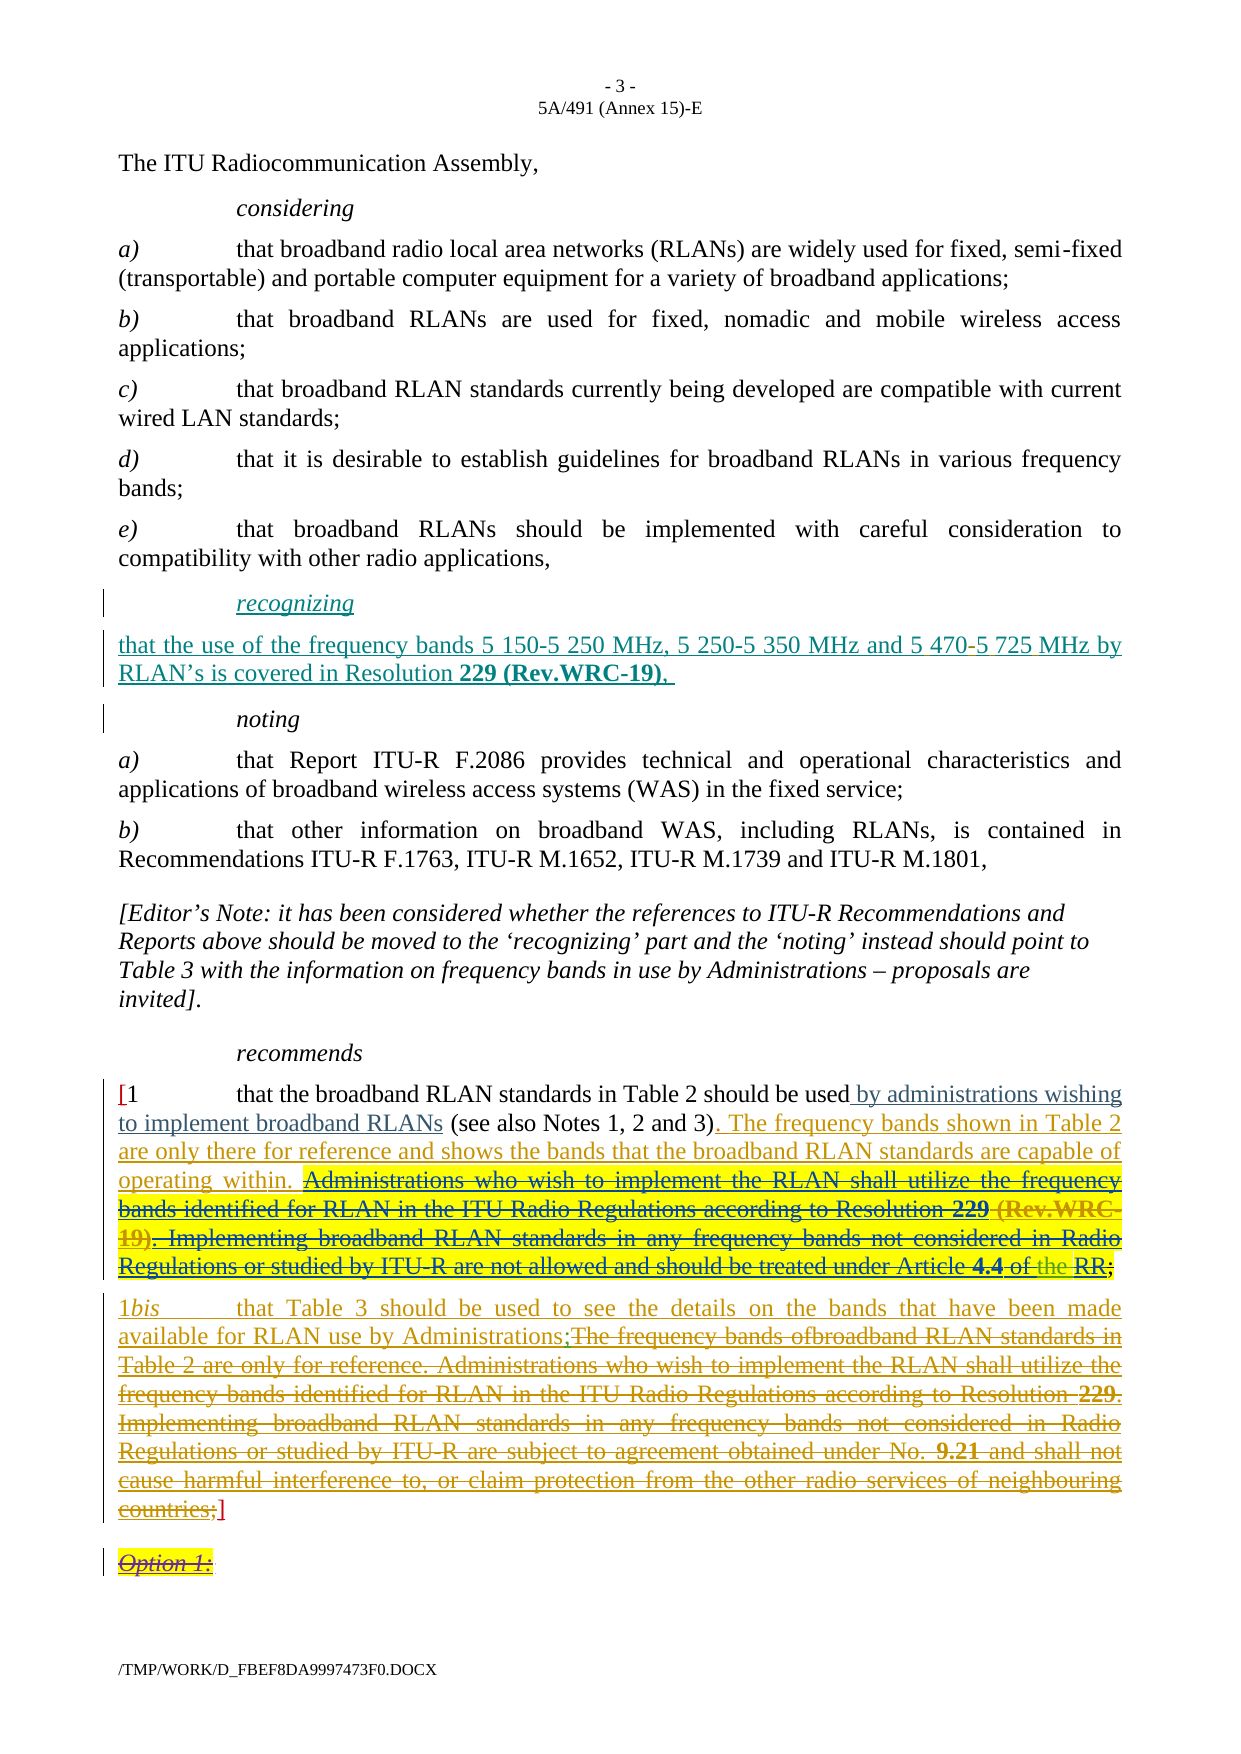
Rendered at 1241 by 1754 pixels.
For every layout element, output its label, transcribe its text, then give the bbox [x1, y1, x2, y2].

title The ITU Radiocommunication Assembly, [118, 148, 1122, 176]
text b) that other information on broadband WAS, including RLANs, is contained in Recommendations ITU-R F.1763, ITU-R M.1652, ITU-R M.1739 and ITU-R M.1801, [118, 815, 1122, 873]
text a) that Report ITU-R F.2086 provides technical and operational characteristics and applications of broadband wireless access systems (WAS) in the fixed service; [118, 745, 1122, 803]
text 1 that the broadband RLAN standards in Table 2 should be used (see also Notes 1, 2 and 3); [118, 1163, 1122, 1190]
text a) that broadband radio local area networks (RLANs) are widely used for fixed, semi-fixed (transportable) and portable computer equipment for a variety of broadband applications; [118, 234, 1122, 292]
text 1 that the broadband RLAN standards in Table 2 should be used (see also Notes 1, 2 and 3); [118, 1079, 1122, 1161]
text recommends [236, 1038, 1122, 1066]
text c) that broadband RLAN standards currently being developed are compatible with current wired LAN standards; [118, 374, 1122, 432]
text [Editor’s Note: it has been considered whether the references to ITU-R Recommendations and Reports above should be moved to the ‘recognizing’ part and the ‘noting’ instead should point to Table 3 with the information on frequency bands in use by Administrations – proposals are invited]. [118, 898, 1122, 1013]
text e) that broadband RLANs should be implemented with careful consideration to compatibility with other radio applications, [118, 514, 1122, 572]
text considering [236, 193, 1122, 222]
text b) that broadband RLANs are used for fixed, nomadic and mobile wireless access applications; [118, 304, 1122, 362]
text d) that it is desirable to establish guidelines for broadband RLANs in various frequency bands; [118, 444, 1122, 502]
text noting [236, 704, 1122, 733]
